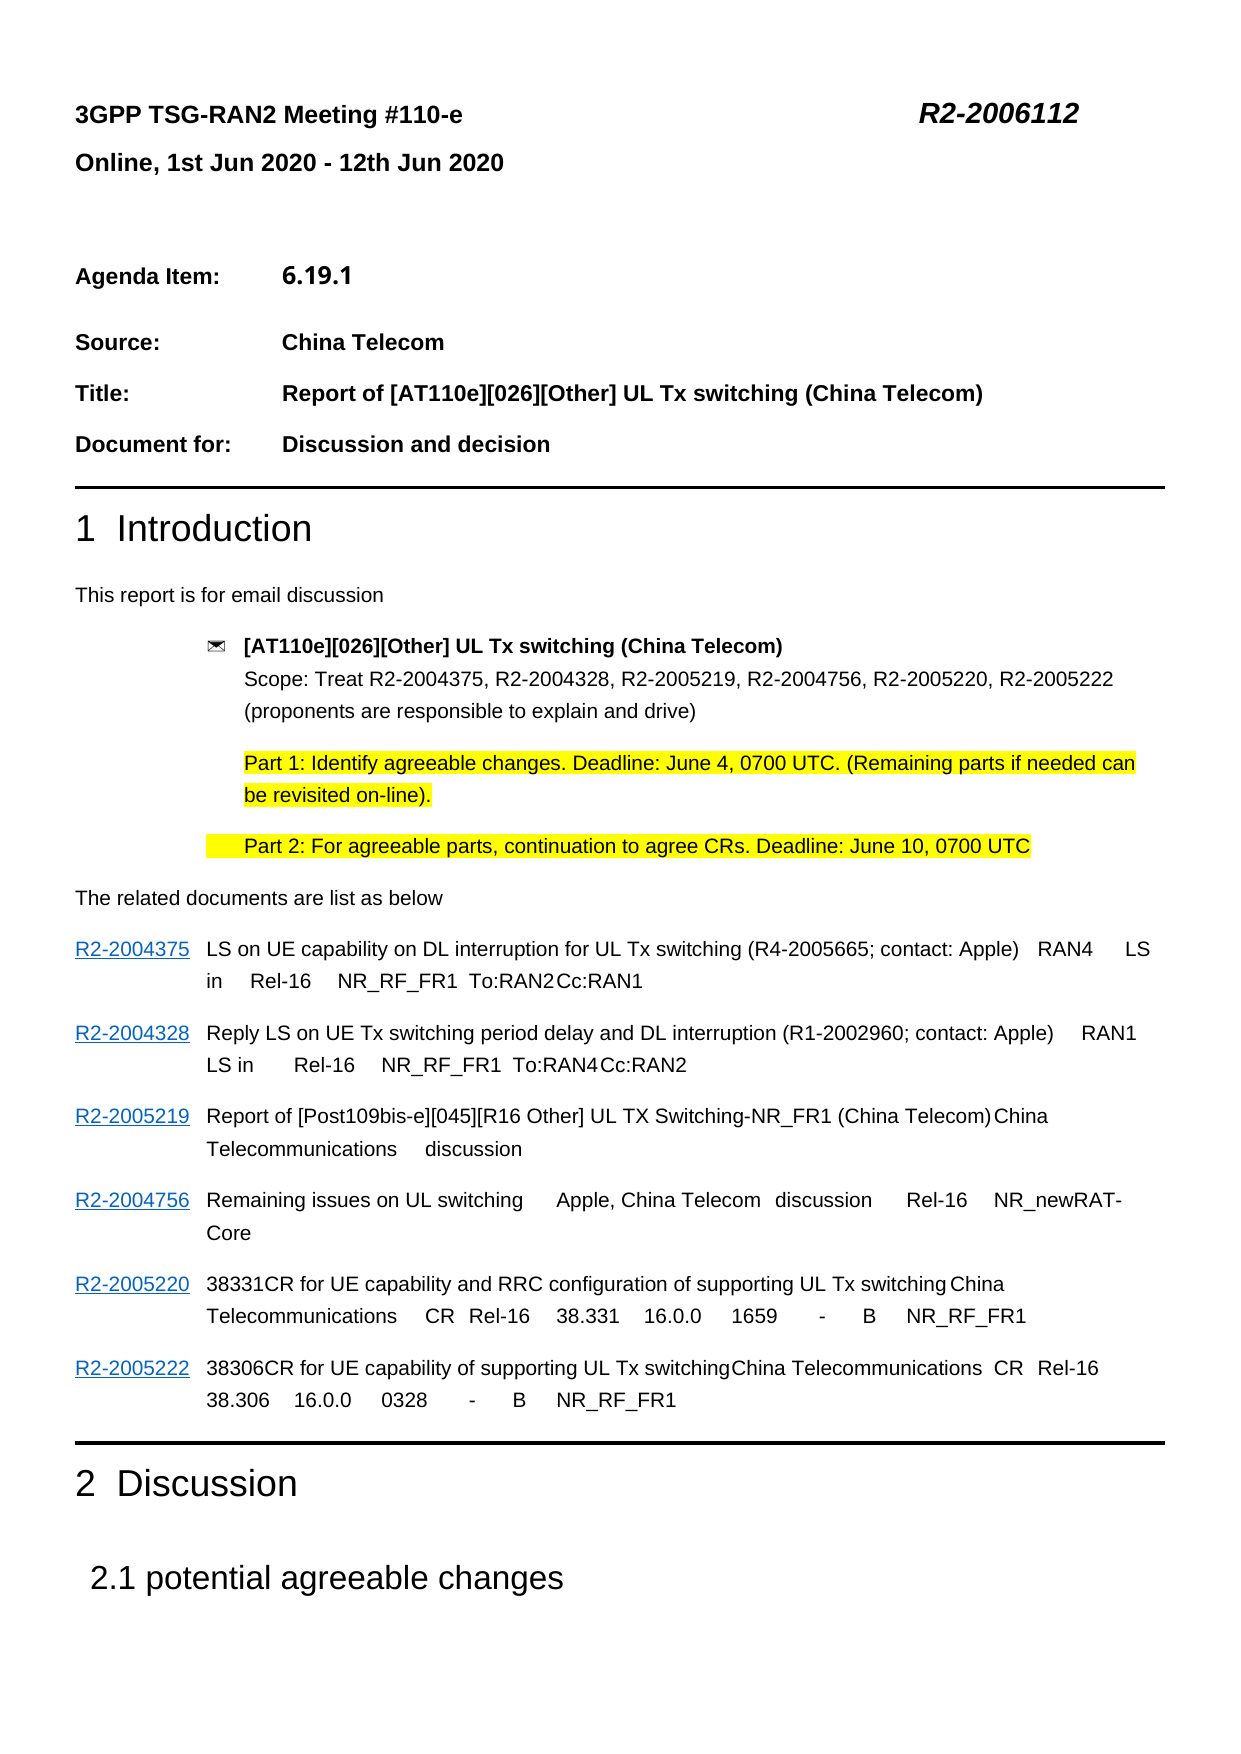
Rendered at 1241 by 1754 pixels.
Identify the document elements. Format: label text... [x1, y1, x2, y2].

title R2-2005219 Report of [Post109bis-e][045][R16 Other] UL TX Switching-NR_FR1 (China Telecom) China Telecommunications discussion [75, 1100, 1165, 1165]
text Title: Report of [AT110e][026][Other] UL Tx switching (China Telecom) [75, 377, 1165, 409]
title R2-2004375 LS on UE capability on DL interruption for UL Tx switching (R4-2005665; contact: Apple) RAN4 LS in Rel-16 NR_RF_FR1 To:RAN2 Cc:RAN1 [75, 933, 1165, 998]
text Agenda Item: 6.19.1 [75, 242, 1165, 307]
text Part 2: For agreeable parts, continuation to agree CRs. Deadline: June 10, 0700 UTC [206, 830, 1165, 863]
text Source: China Telecom [75, 326, 1165, 358]
subtitle Introduction [75, 489, 1165, 560]
text , - [75, 146, 1165, 178]
subtitle 2.1 potential agreeable changes [90, 1545, 1165, 1610]
title R2-2004328 Reply LS on UE Tx switching period delay and DL interruption (R1-2002960; contact: Apple) RAN1 LS in Rel-16 NR_RF_FR1 To:RAN4 Cc:RAN2 [75, 1016, 1165, 1081]
text Part 1: Identify agreeable changes. Deadline: June 4, 0700 UTC. (Remaining parts if needed can be revisited on-line). [206, 746, 1165, 811]
title R2-2004756 Remaining issues on UL switching Apple, China Telecom discussion Rel-16 NR_newRAT-Core [75, 1184, 1165, 1249]
subtitle Discussion [75, 1445, 1165, 1516]
text 3GPP TSG- Meeting # 12 [75, 81, 1165, 146]
text Scope: Treat R2-2004375, R2-2004328, R2-2005219, R2-2004756, R2-2005220, R2-2005222 (proponents are responsible to explain and drive) [206, 663, 1165, 728]
text [AT110e][026][Other] UL Tx switching (China Telecom) [206, 630, 1165, 663]
text Document for: Discussion and decision [75, 428, 1165, 461]
title R2-2005220 38331CR for UE capability and RRC configuration of supporting UL Tx switching China Telecommunications CR Rel-16 38.331 16.0.0 1659 - B NR_RF_FR1 [75, 1268, 1165, 1333]
text The related documents are list as below [75, 881, 1165, 914]
text This report is for email discussion [75, 579, 1165, 611]
title R2-2005222 38306CR for UE capability of supporting UL Tx switching China Telecommunications CR Rel-16 38.306 16.0.0 0328 - B NR_RF_FR1 [75, 1351, 1165, 1416]
